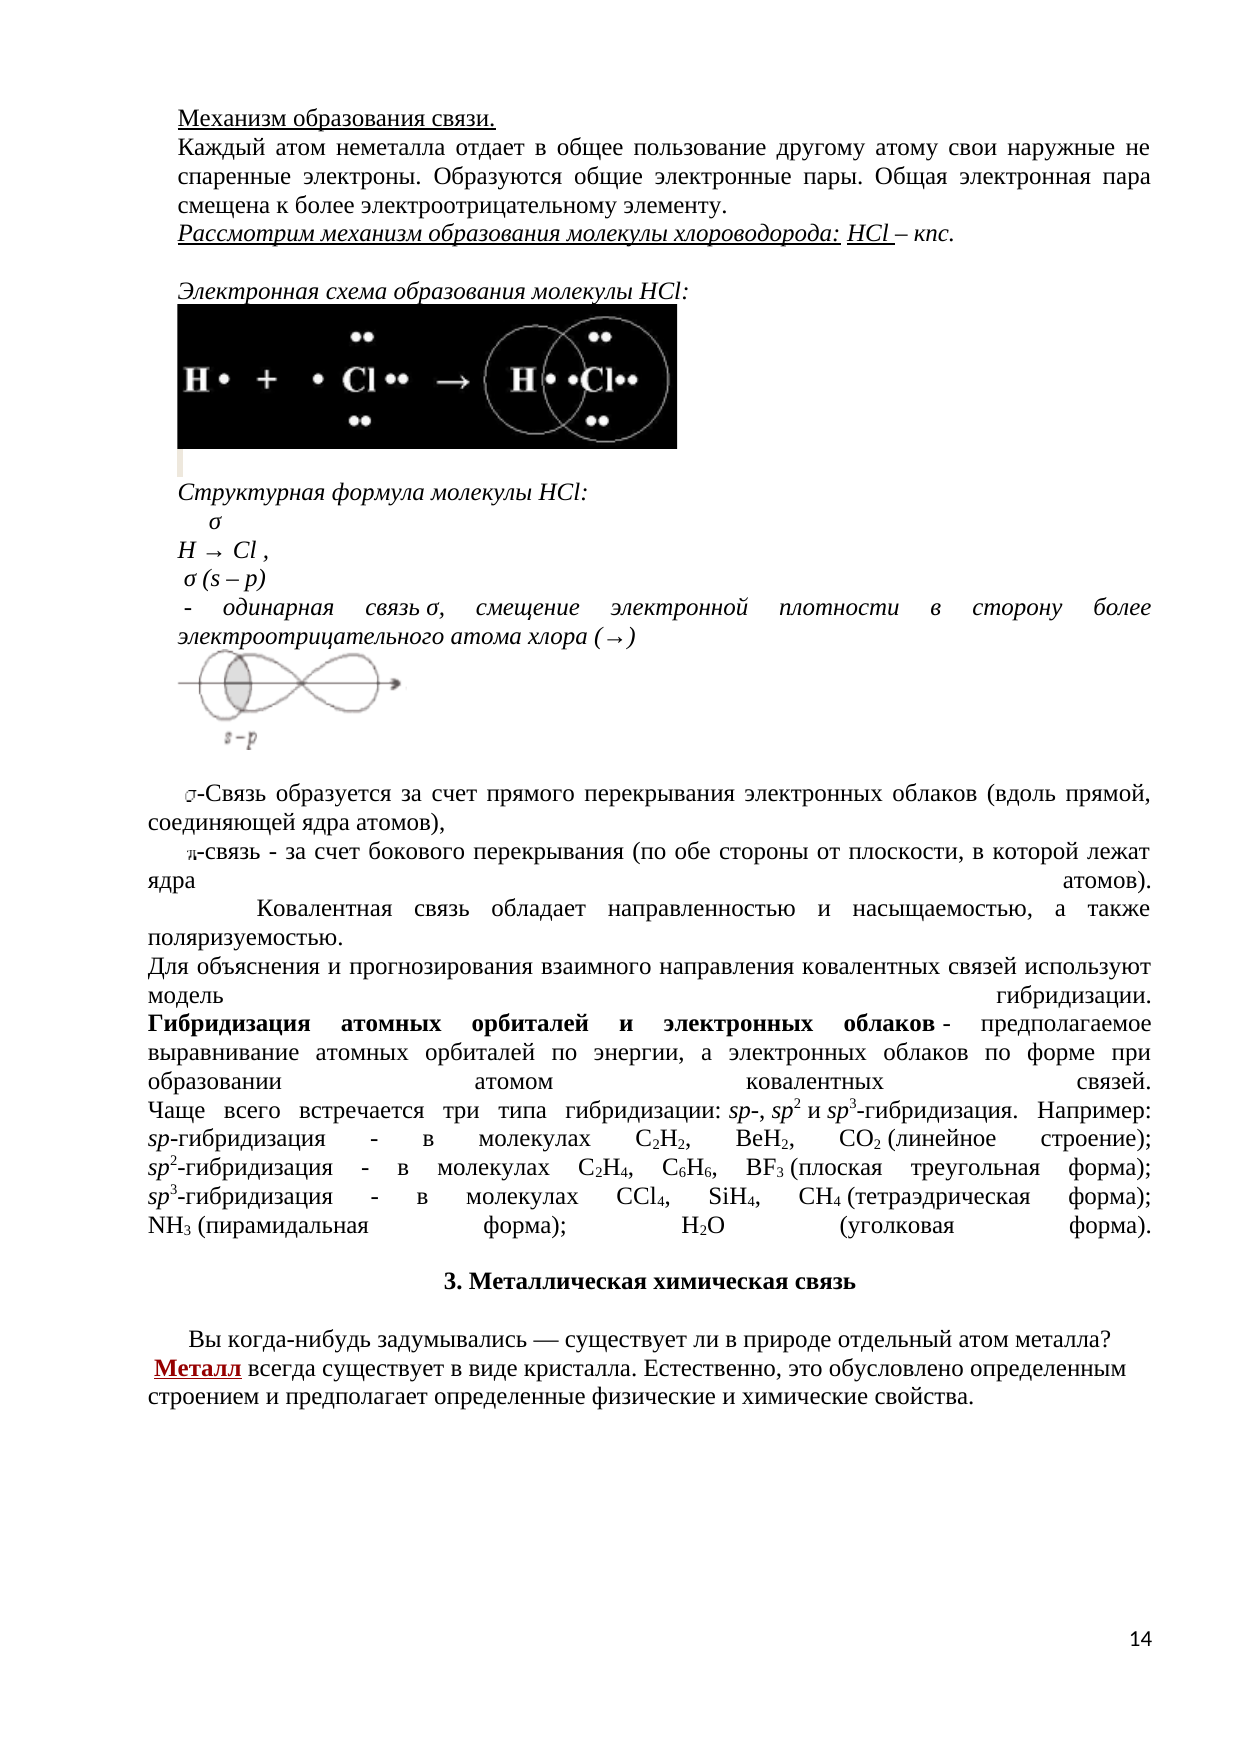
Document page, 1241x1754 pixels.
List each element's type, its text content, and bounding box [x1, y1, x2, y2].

text σ (s – p) [177, 563, 1152, 592]
picture [177, 304, 678, 449]
text Электронная схема образования молекулы НCl: [177, 276, 1152, 305]
text Н → Cl , [177, 535, 1152, 563]
text -связь - за счет бокового перекрывания (по обе стороны от плоскости, в которой лежат ядра атомов). Ковалентная связь обладает направленностью и насыщаемостью, а также поляризуемостью. Для объяснения и прогнозирования взаимного направления ковалентных связей используют модель гибридизации. Гибридизация атомных орбиталей и электронных облаков - предполагаемое выравнивание атомных орбиталей по энергии, а электронных облаков по форме при образовании атомом ковалентных связей. Чаще всего встречается три типа гибридизации: sp-, sp2 и sp3-гибридизация. Например: sp-гибридизация - в молекулах C2H2, BeH2, CO2 (линейное строение); sp2-гибридизация - в молекулах C2H4, C6H6, BF3 (плоская треугольная форма); sp3-гибридизация - в молекулах CCl4, SiH4, CH4 (тетраэдрическая форма); NH3 (пирамидальная форма); H2O (уголковая форма). [148, 836, 1152, 1266]
text Механизм образования связи. [177, 103, 1152, 132]
text Каждый атом неметалла отдает в общее пользование другому атому свои наружные не спаренные электроны. Образуются общие электронные пары. Общая электронная пара смещена к более электроотрицательному элементу. [177, 132, 1152, 218]
text - одинарная связь σ, смещение электронной плотности в сторону более электроотрицательного атома хлора (→) [177, 592, 1152, 650]
picture [177, 649, 407, 750]
picture [185, 790, 197, 802]
text Вы когда-нибудь задумывались — существует ли в природе отдельный атом металла? [133, 1324, 1152, 1353]
text Рассмотрим механизм образования молекулы хлороводорода: НCl – кпс. [177, 218, 1152, 247]
text -Связь образуется за счет прямого перекрывания электронных облаков (вдоль прямой, соединяющей ядра атомов), [148, 778, 1152, 836]
text Металл всегда существует в виде кристалла. Естественно, это обусловлено определенным строением и предполагает определенные физические и химические свойства. [148, 1353, 1152, 1410]
text Структурная формула молекулы НCl: [177, 477, 1152, 506]
text σ [177, 506, 1152, 535]
text 3. Металлическая химическая связь [148, 1266, 1152, 1295]
picture [187, 850, 197, 860]
